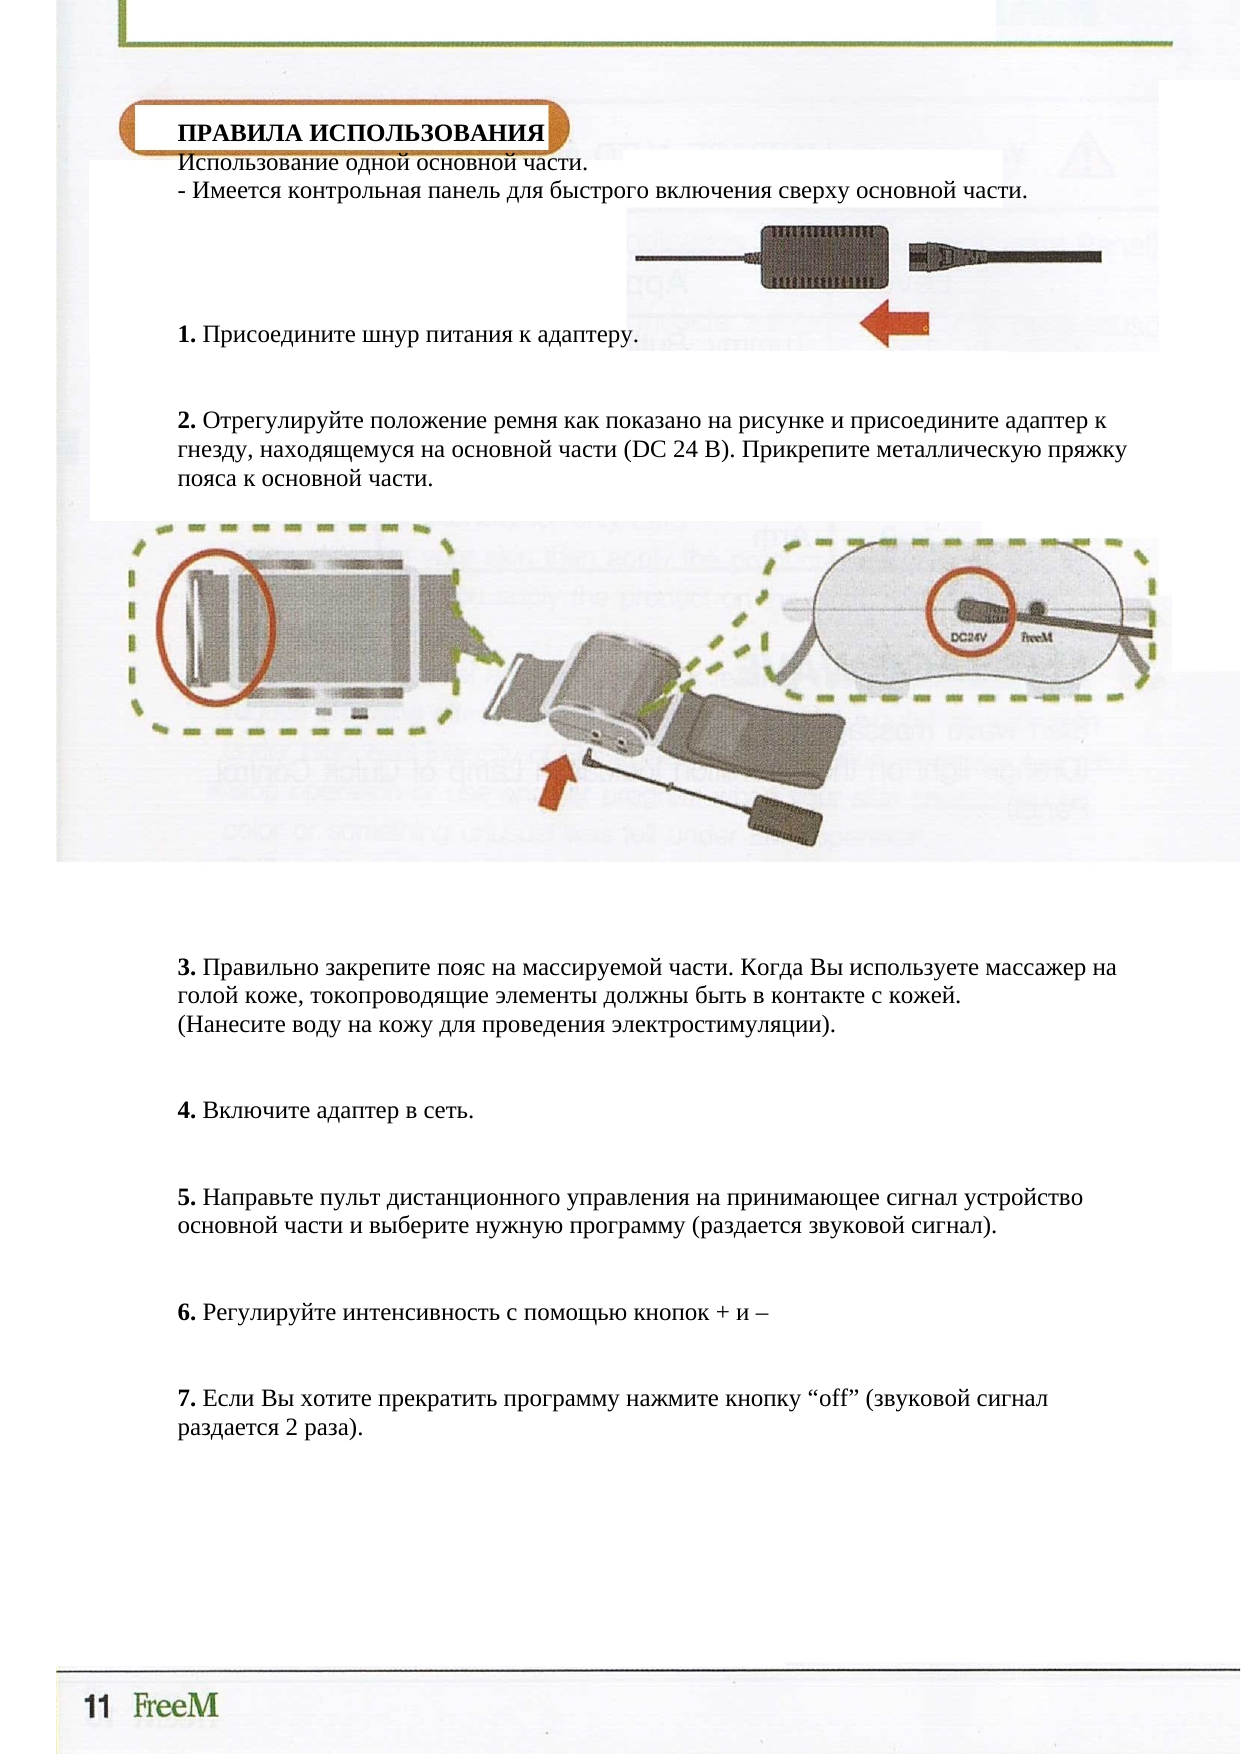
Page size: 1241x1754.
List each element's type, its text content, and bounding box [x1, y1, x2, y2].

text - Имеется контрольная панель для быстрого включения сверху основной части. [177, 176, 1152, 204]
picture [56, 0, 1241, 1754]
text 5. Направьте пульт дистанционного управления на принимающее сигнал устройство основной части и выберите нужную программу (раздается звуковой сигнал). [177, 1182, 1152, 1239]
text 1. Присоедините шнур питания к адаптеру. [177, 319, 1152, 348]
text 3. Правильно закрепите пояс на массируемой части. Когда Вы используете массажер на голой коже, токопроводящие элементы должны быть в контакте с кожей. [177, 952, 1152, 1009]
text 4. Включите адаптер в сеть. [177, 1096, 1152, 1124]
text 7. Если Вы хотите прекратить программу нажмите кнопку “off” (звуковой сигнал раздается 2 раза). [177, 1383, 1152, 1441]
text Использование одной основной части. [177, 147, 1152, 176]
text 2. Отрегулируйте положение ремня как показано на рисунке и присоедините адаптер к гнезду, находящемуся на основной части (DC 24 В). Прикрепите металлическую пряжку пояса к основной части. [177, 406, 1152, 492]
text 6. Регулируйте интенсивность с помощью кнопок + и – [177, 1297, 1152, 1326]
text (Нанесите воду на кожу для проведения электростимуляции). [177, 1009, 1152, 1038]
text ПРАВИЛА ИСПОЛЬЗОВАНИЯ [177, 118, 1152, 147]
